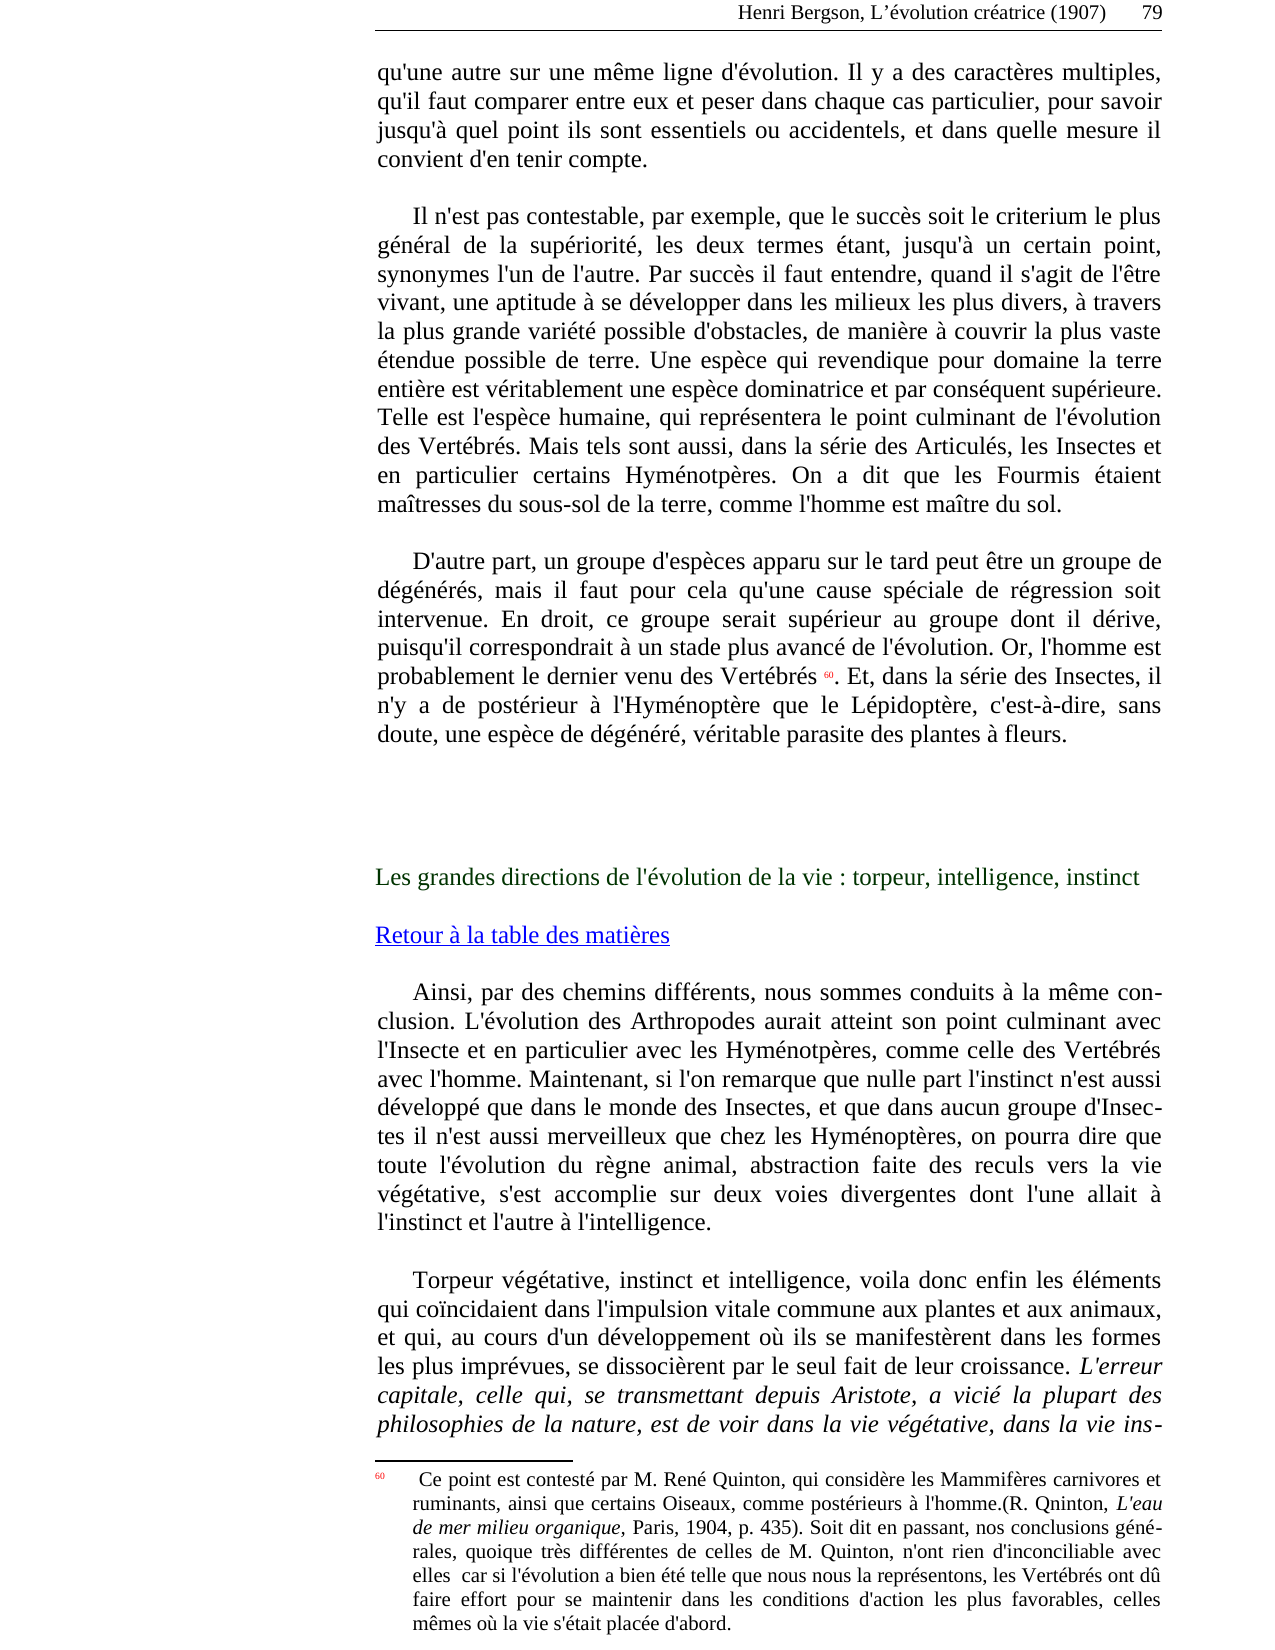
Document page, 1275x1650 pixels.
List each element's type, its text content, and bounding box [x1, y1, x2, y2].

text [377, 1265, 1162, 1437]
text Ainsi, par des chemins différents, nous sommes conduits à la même conclusion. L'évolution des Arthropodes aurait atteint son point culminant avec l'Insecte et en particulier avec les Hyménotpères, comme celle des Vertébrés avec l'homme. Maintenant, si l'on remarque que nulle part l'instinct n'est aussi développé que dans le monde des Insectes, et que dans aucun groupe d'Insectes il n'est aussi merveilleux que chez les Hyménoptères, on pourra dire que toute l'évolution du règne animal, abstraction faite des reculs vers la vie végétative, s'est accomplie sur deux voies divergentes dont l'une allait à l'instinct et l'autre à l'intelligence. [377, 977, 1162, 1236]
text D'autre part, un groupe d'espèces apparu sur le tard peut être un groupe de dégénérés, mais il faut pour cela qu'une cause spéciale de régression soit intervenue. En droit, ce groupe serait supérieur au groupe dont il dérive, puisqu'il correspondrait à un stade plus avancé de l'évolution. Or, l'homme est probablement le dernier venu des Vertébrés . Et, dans la série des Insectes, il n'y a de postérieur à l'Hyménoptère que le Lépidoptère, c'est-à-dire, sans doute, une espèce de dégénéré, véritable parasite des plantes à fleurs. [377, 546, 1162, 747]
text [377, 57, 1162, 172]
text Il n'est pas contestable, par exemple, que le succès soit le criterium le plus général de la supériorité, les deux termes étant, jusqu'à un certain point, synonymes l'un de l'autre. Par succès il faut entendre, quand il s'agit de l'être vivant, une aptitude à se développer dans les milieux les plus divers, à travers la plus grande variété possible d'obstacles, de manière à couvrir la plus vaste étendue possible de terre. Une espèce qui revendique pour domaine la terre entière est véritablement une espèce dominatrice et par conséquent supérieure. Telle est l'espèce humaine, qui représentera le point culminant de l'évolution des Vertébrés. Mais tels sont aussi, dans la série des Articulés, les Insectes et en particulier certains Hyménotpères. On a dit que les Fourmis étaient maîtresses du sous-sol de la terre, comme l'homme est maître du sol. [377, 201, 1162, 517]
text Les grandes directions de l'évolution de la vie : torpeur, intelligence, instinct [375, 862, 1162, 891]
text Retour à la table des matières [375, 920, 1153, 949]
